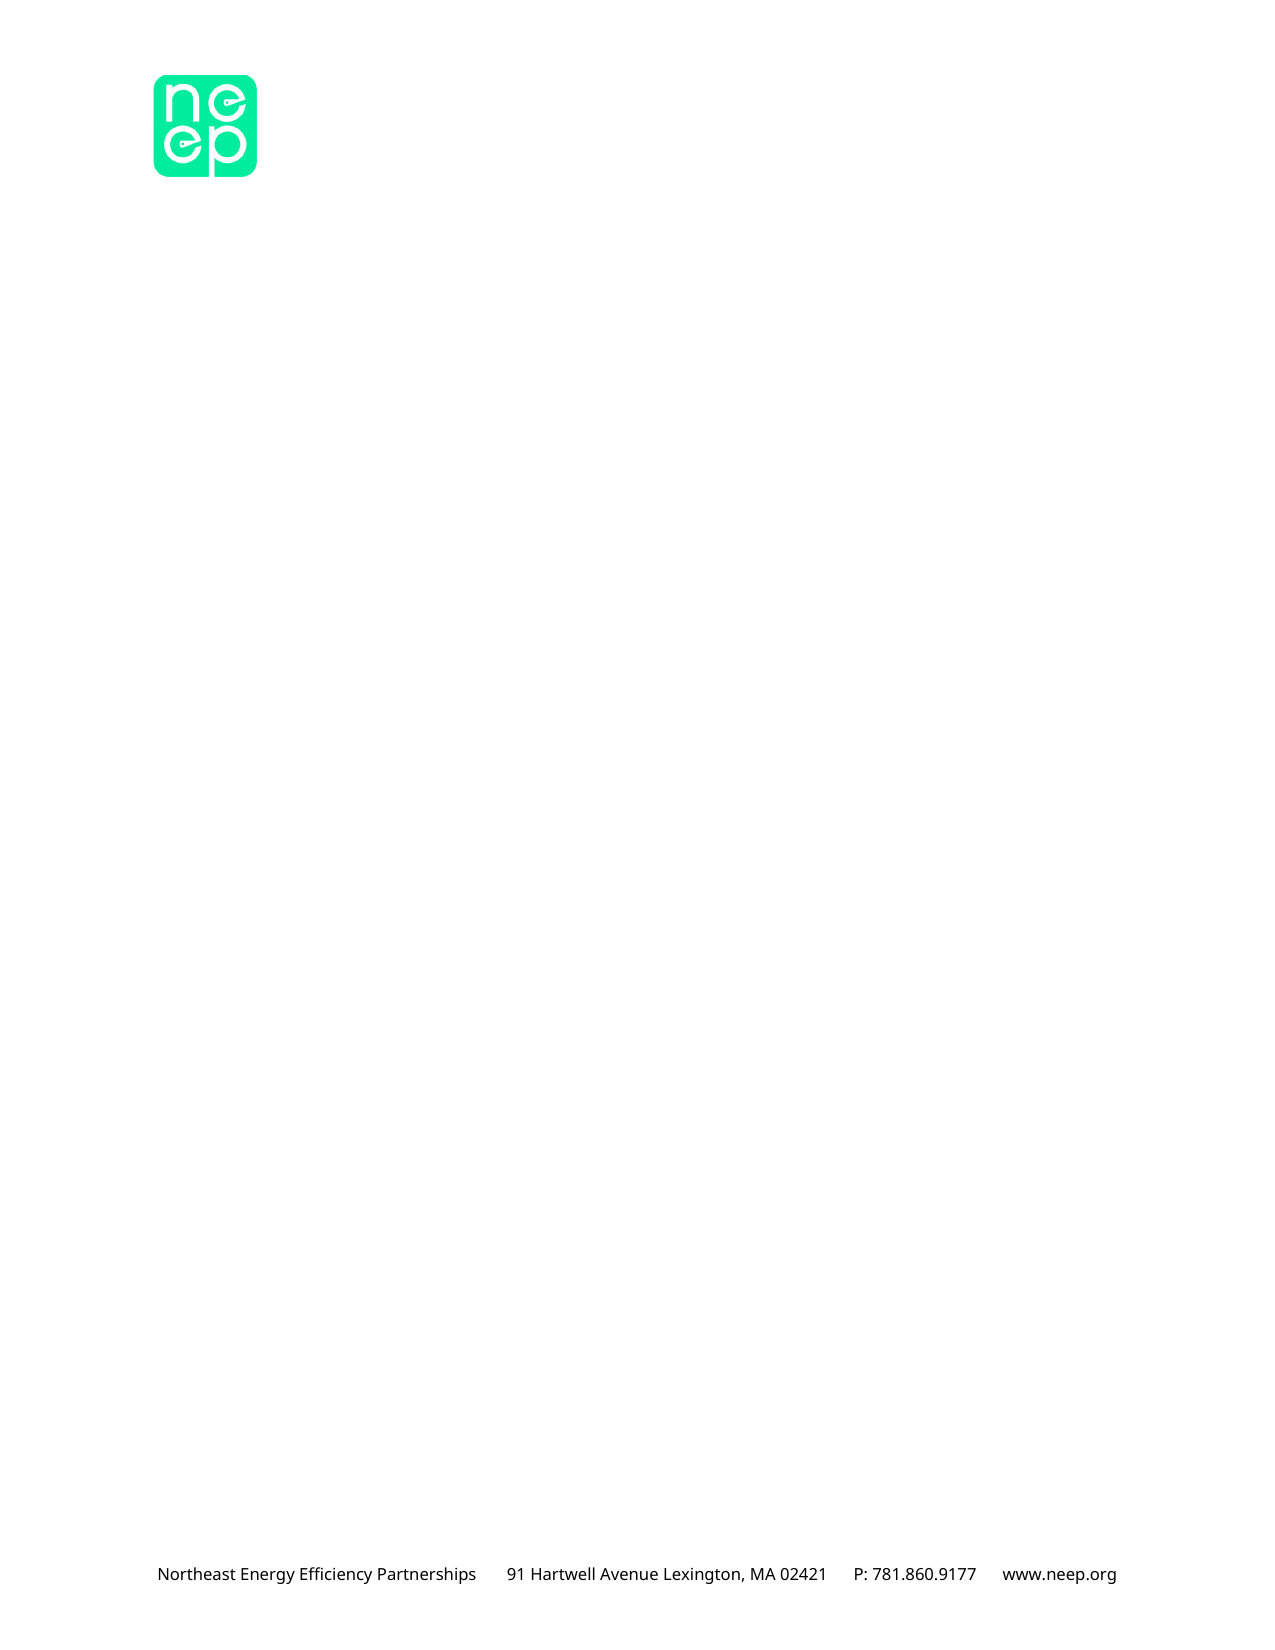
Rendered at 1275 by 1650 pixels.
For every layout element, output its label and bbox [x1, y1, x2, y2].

picture [150, 75, 260, 179]
